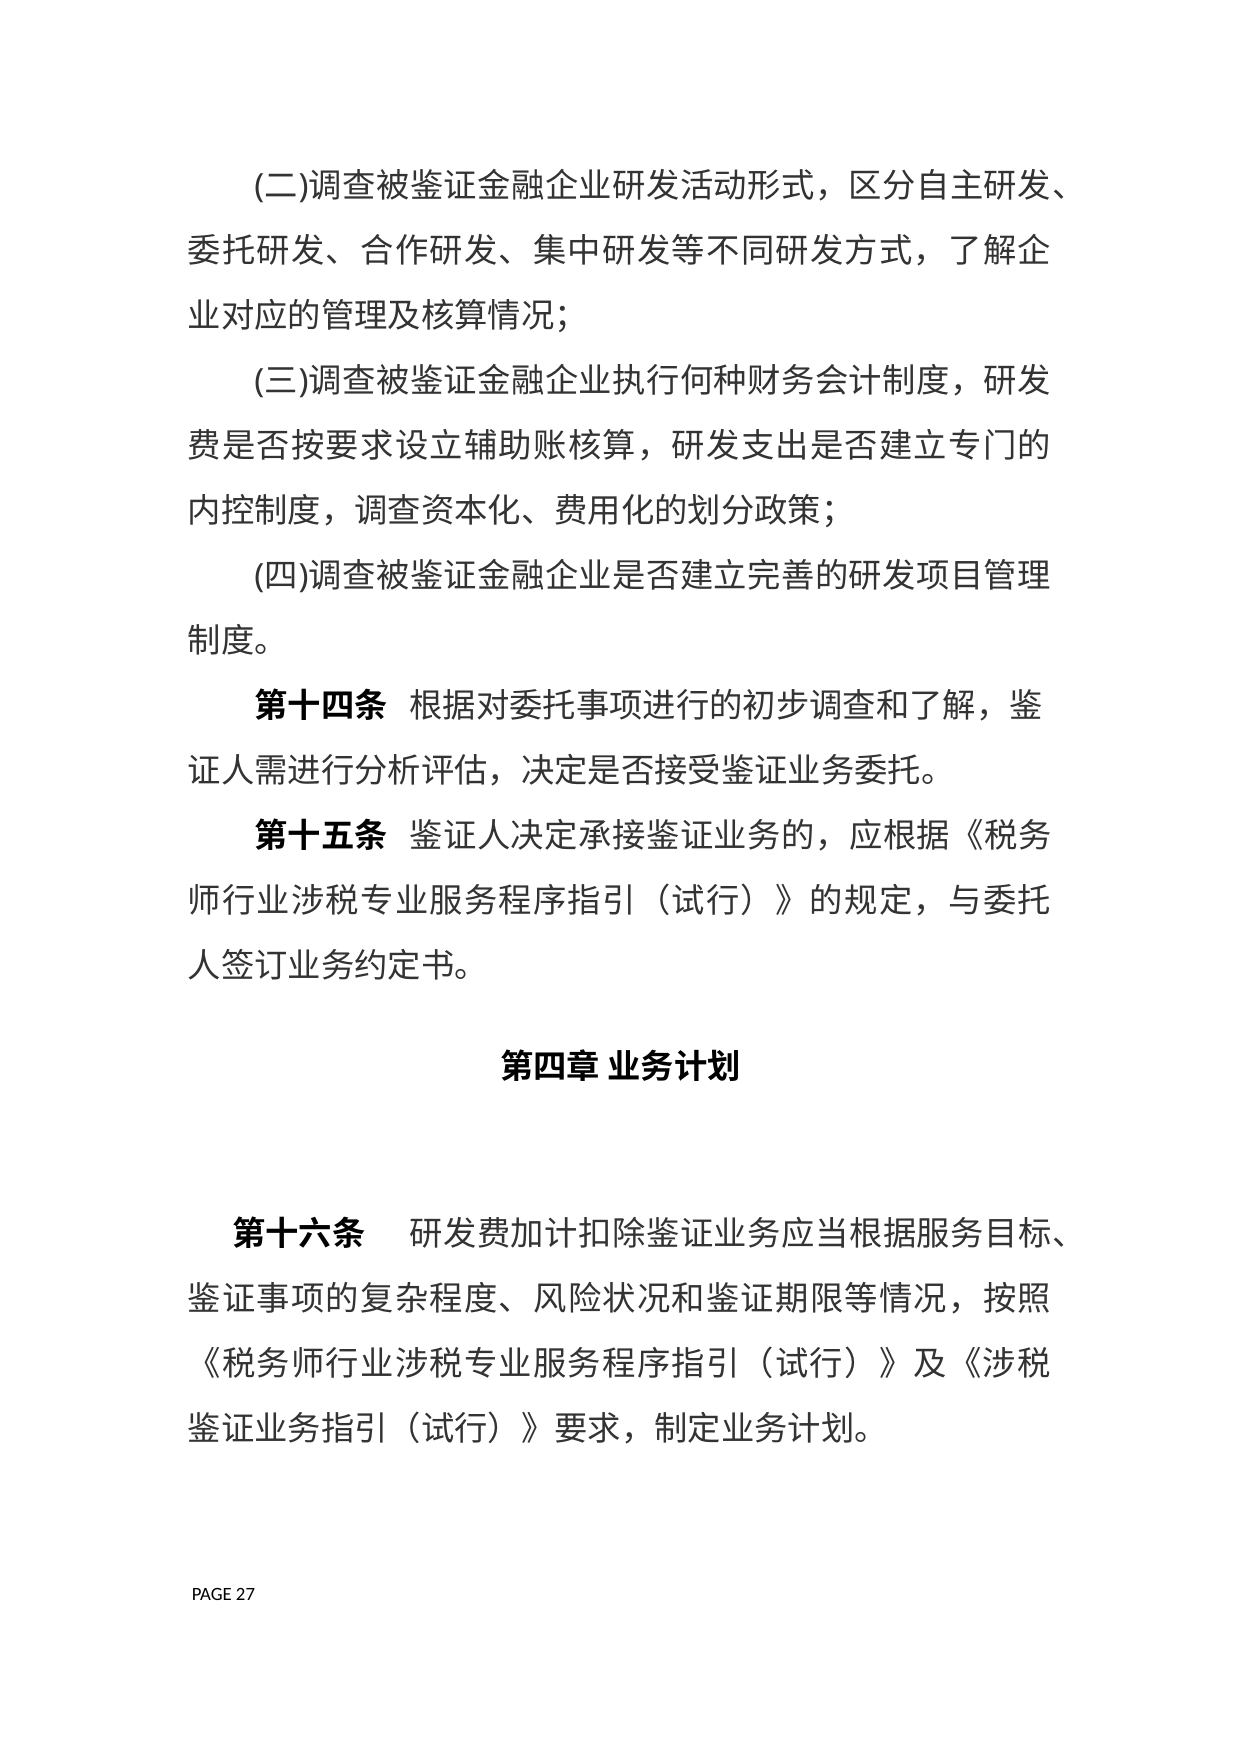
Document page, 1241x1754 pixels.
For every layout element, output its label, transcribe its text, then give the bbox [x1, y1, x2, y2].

subtitle 第四章 业务计划 [187, 1031, 1053, 1096]
text (四)调查被鉴证金融企业是否建立完善的研发项目管理制度。 [187, 541, 1053, 671]
list 研发费加计扣除鉴证业务应当根据服务目标、鉴证事项的复杂程度、风险状况和鉴证期限等情况，按照《税务师行业涉税专业服务程序指引（试行）》及《涉税鉴证业务指引（试行）》要求，制定业务计划。 [187, 1198, 1053, 1458]
text (三)调查被鉴证金融企业执行何种财务会计制度，研发费是否按要求设立辅助账核算，研发支出是否建立专门的内控制度，调查资本化、费用化的划分政策； [187, 346, 1053, 541]
list 根据对委托事项进行的初步调查和了解，鉴证人需进行分析评估，决定是否接受鉴证业务委托。 [187, 671, 1053, 801]
text (二)调查被鉴证金融企业研发活动形式，区分自主研发、委托研发、合作研发、集中研发等不同研发方式，了解企业对应的管理及核算情况； [187, 151, 1053, 346]
list 鉴证人决定承接鉴证业务的，应根据《税务师行业涉税专业服务程序指引（试行）》的规定，与委托人签订业务约定书。 [187, 801, 1053, 996]
